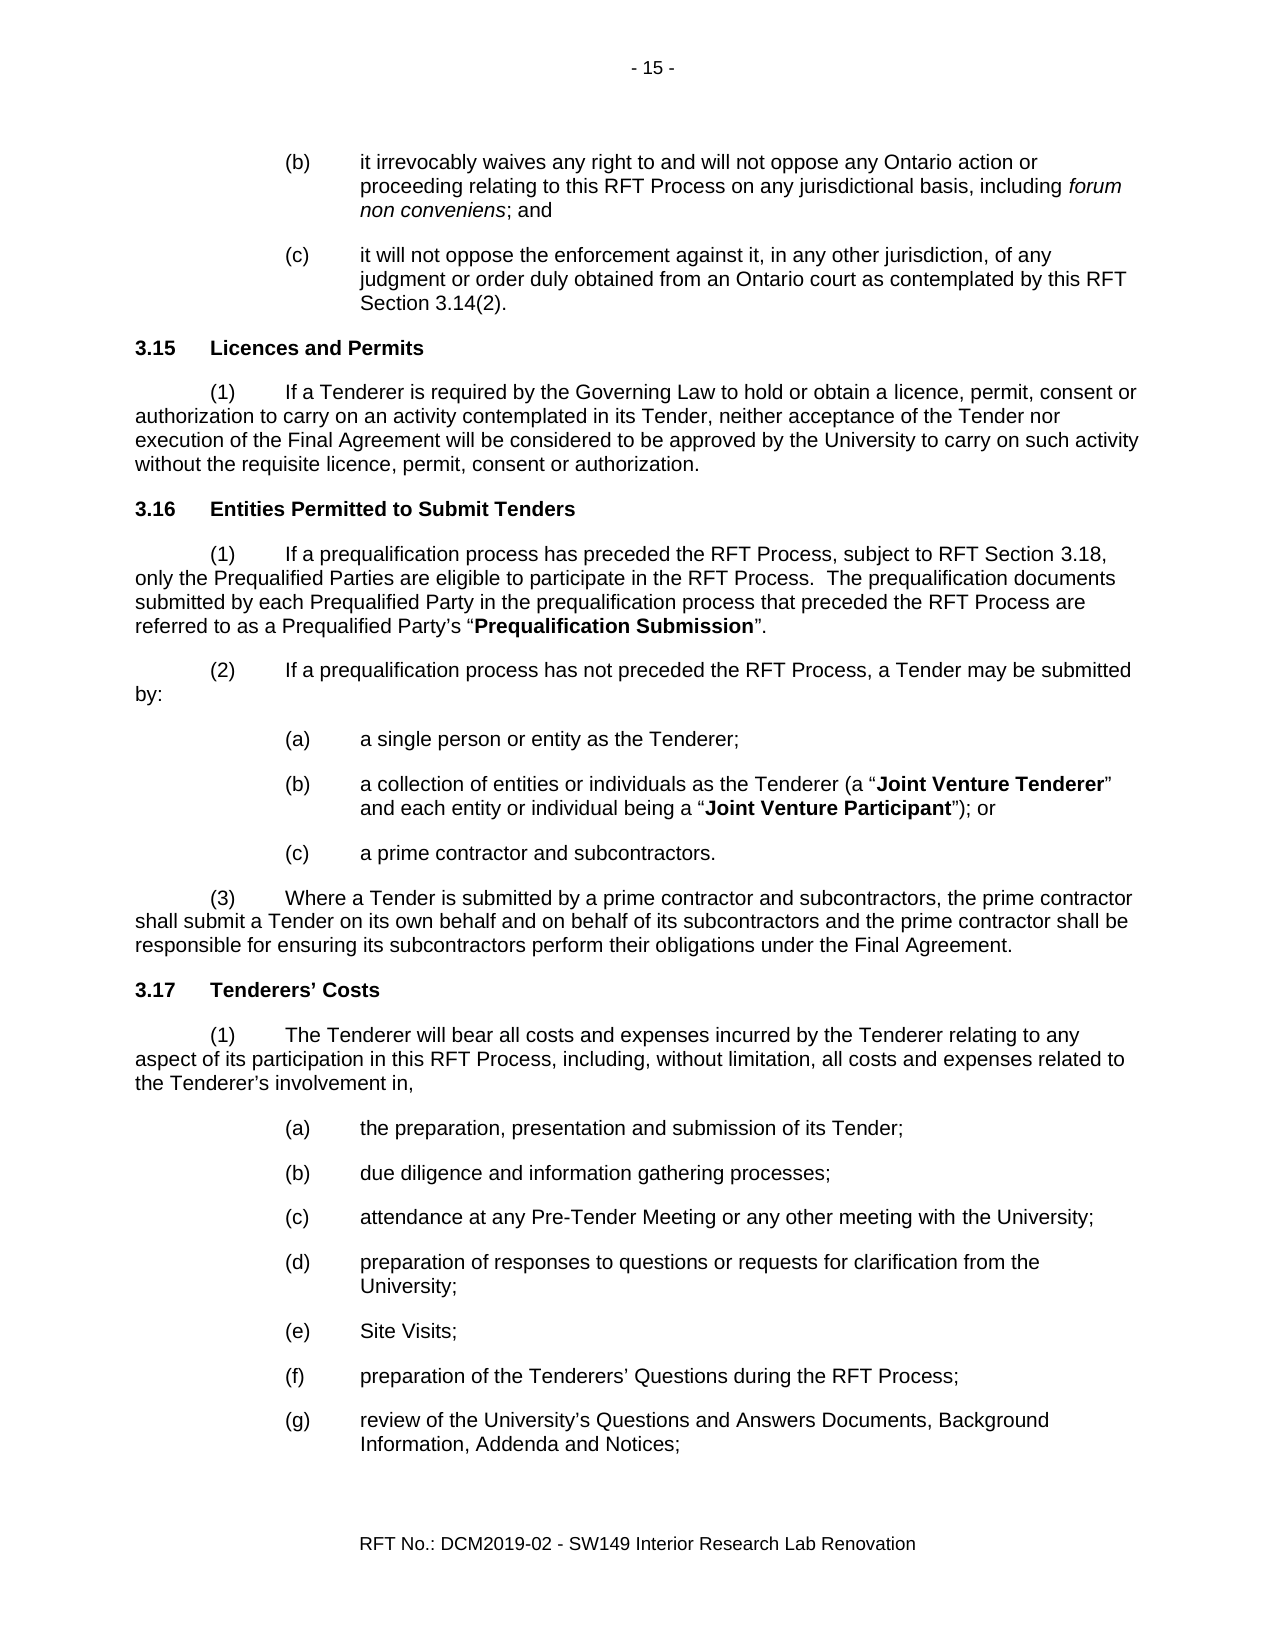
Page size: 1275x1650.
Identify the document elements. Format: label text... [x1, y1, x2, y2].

text preparation of responses to questions or requests for clarification from the University; [285, 1250, 1140, 1298]
text If a Tenderer is required by the Governing Law to hold or obtain a licence, permit, consent or authorization to carry on an activity contemplated in its Tender, neither acceptance of the Tender nor execution of the Final Agreement will be considered to be approved by the University to carry on such activity without the requisite licence, permit, consent or authorization. [135, 380, 1140, 476]
text attendance at any Pre-Tender Meeting or any other meeting with the University; [285, 1205, 1140, 1229]
text If a prequalification process has not preceded the RFT Process, a Tender may be submitted by: [135, 658, 1140, 706]
text The Tenderer will bear all costs and expenses incurred by the Tenderer relating to any aspect of its participation in this RFT Process, including, without limitation, all costs and expenses related to the Tenderer’s involvement in, [135, 1023, 1140, 1095]
text the preparation, presentation and submission of its Tender; [285, 1116, 1140, 1139]
text If a prequalification process has preceded the RFT Process, subject to RFT Section 3.18, only the Prequalified Parties are eligible to participate in the RFT Process. The prequalification documents submitted by each Prequalified Party in the prequalification process that preceded the RFT Process are referred to as a Prequalified Party’s “Prequalification Submission”. [135, 542, 1140, 637]
text Entities Permitted to Submit Tenders [135, 497, 1140, 521]
text a collection of entities or individuals as the Tenderer (a “Joint Venture Tenderer” and each entity or individual being a “Joint Venture Participant”); or [285, 772, 1140, 820]
text review of the University’s Questions and Answers Documents, Background Information, Addenda and Notices; [285, 1408, 1140, 1456]
text due diligence and information gathering processes; [285, 1160, 1140, 1184]
text preparation of the Tenderers’ Questions during the RFT Process; [285, 1363, 1140, 1387]
text Tenderers’ Costs [135, 978, 1140, 1002]
text a single person or entity as the Tenderer; [285, 727, 1140, 751]
text Licences and Permits [135, 335, 1140, 359]
text it will not oppose the enforcement against it, in any other jurisdiction, of any judgment or order duly obtained from an Ontario court as contemplated by this RFT Section 3.14(2). [285, 243, 1140, 314]
text it irrevocably waives any right to and will not oppose any Ontario action or proceeding relating to this RFT Process on any jurisdictional basis, including forum non conveniens; and [285, 150, 1140, 222]
text Site Visits; [285, 1319, 1140, 1343]
text a prime contractor and subcontractors. [285, 841, 1140, 864]
text Where a Tender is submitted by a prime contractor and subcontractors, the prime contractor shall submit a Tender on its own behalf and on behalf of its subcontractors and the prime contractor shall be responsible for ensuring its subcontractors perform their obligations under the Final Agreement. [135, 885, 1140, 957]
